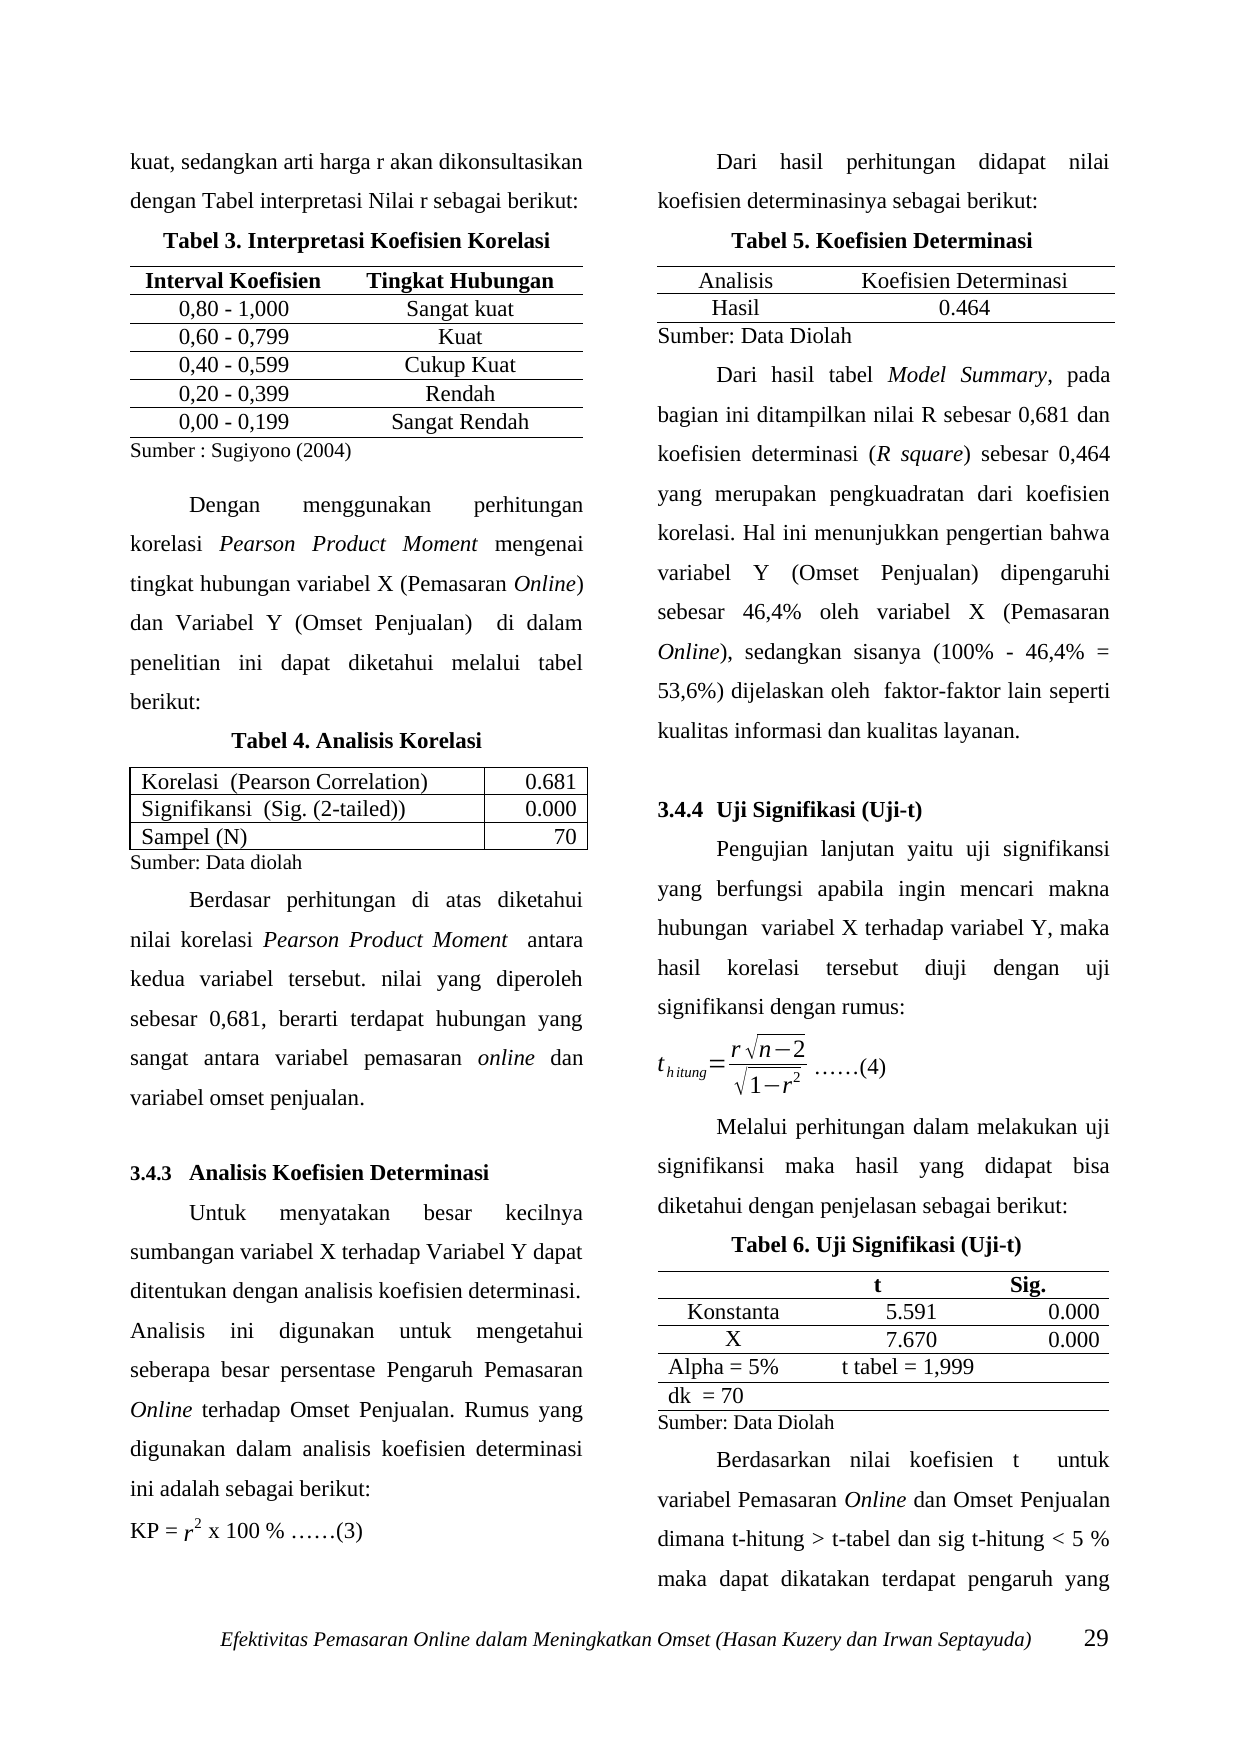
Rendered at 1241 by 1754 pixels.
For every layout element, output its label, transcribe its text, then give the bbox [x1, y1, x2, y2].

table_header 0.681 [485, 768, 587, 794]
text Sumber: Data diolah [130, 850, 583, 874]
table_cell 0,60 - 0,799 [130, 324, 337, 351]
table_cell 0.464 [814, 294, 1115, 321]
text KP = x 100 % ……(3) [130, 1514, 583, 1546]
table_cell 0,20 - 0,399 [130, 380, 337, 407]
table_cell 0.000 [947, 1326, 1109, 1353]
table_cell Sangat kuat [337, 295, 583, 322]
table_cell Kuat [337, 324, 583, 351]
list Uji Signifikasi (Uji-t) [657, 796, 1110, 822]
table_cell Signifikansi (Sig. (2-tailed)) [131, 795, 484, 822]
list Analisis Koefisien Determinasi [130, 1159, 583, 1186]
table_header Tingkat Hubungan [337, 267, 583, 294]
text Tabel 5. Koefisien Determinasi [657, 227, 1110, 253]
table_cell 70 [485, 823, 587, 849]
table_header Interval Koefisien [130, 267, 337, 294]
table_cell 0.000 [947, 1299, 1109, 1324]
table_cell Rendah [337, 380, 583, 407]
text Pengujian lanjutan yaitu uji signifikansi yang berfungsi apabila ingin mencari makna hubungan variabel X terhadap variabel Y, maka hasil korelasi tersebut diuji dengan uji signifikansi dengan rumus: [657, 835, 1110, 1019]
text Sumber: Data Diolah [657, 1410, 1110, 1434]
table_header Korelasi (Pearson Correlation) [131, 768, 484, 794]
text Melalui perhitungan dalam melakukan uji signifikansi maka hasil yang didapat bisa diketahui dengan penjelasan sebagai berikut: [657, 1113, 1110, 1218]
table_cell Alpha = 5% t tabel = 1,999 [658, 1354, 1109, 1381]
table_header Sig. [947, 1272, 1109, 1298]
table_cell Sangat Rendah [337, 408, 583, 437]
text Tabel 6. Uji Signifikasi (Uji-t) [657, 1231, 1110, 1258]
text Untuk menyatakan besar kecilnya sumbangan variabel X terhadap Variabel Y dapat ditentukan dengan analisis koefisien determinasi. [130, 1199, 583, 1304]
table_cell X [658, 1326, 808, 1353]
table_cell Hasil [657, 294, 814, 321]
table_cell 0,40 - 0,599 [130, 352, 337, 379]
text Sumber: Data Diolah [657, 323, 1110, 348]
table_cell Konstanta [658, 1299, 808, 1324]
table_cell Cukup Kuat [337, 352, 583, 379]
table_cell 7.670 [808, 1326, 947, 1353]
table_header [658, 1272, 808, 1298]
table_cell Sampel (N) [131, 823, 484, 849]
table_cell 5.591 [808, 1299, 947, 1324]
text Dari hasil perhitungan didapat nilai koefisien determinasinya sebagai berikut: [657, 148, 1110, 213]
table_cell 0,80 - 1,000 [130, 295, 337, 322]
text Sumber : Sugiyono (2004) [130, 438, 583, 462]
text Dari hasil tabel Model Summary, pada bagian ini ditampilkan nilai R sebesar 0,681 dan koefisien determinasi (R square) sebesar 0,464 yang merupakan pengkuadratan dari koefisien korelasi. Hal ini menunjukkan pengertian bahwa variabel Y (Omset Penjualan) dipengaruhi sebesar 46,4% oleh variabel X (Pemasaran Online), sedangkan sisanya (100% - 46,4% = 53,6%) dijelaskan oleh faktor-faktor lain seperti kualitas informasi dan kualitas layanan. [657, 361, 1110, 743]
text Berdasar perhitungan di atas diketahui nilai korelasi Pearson Product Moment antara kedua variabel tersebut. nilai yang diperoleh sebesar 0,681, berarti terdapat hubungan yang sangat antara variabel pemasaran online dan variabel omset penjualan. [130, 886, 583, 1110]
table_cell dk = 70 [658, 1383, 1109, 1410]
table_header t [808, 1272, 947, 1298]
text Analisis ini digunakan untuk mengetahui seberapa besar persentase Pengaruh Pemasaran Online terhadap Omset Penjualan. Rumus yang digunakan dalam analisis koefisien determinasi ini adalah sebagai berikut: [130, 1317, 583, 1501]
table_cell 0.000 [485, 795, 587, 822]
table_header Analisis [657, 267, 814, 293]
table_header Koefisien Determinasi [814, 267, 1115, 293]
text ……(4) [657, 1033, 1110, 1100]
text Tabel 3. Interpretasi Koefisien Korelasi [130, 227, 583, 253]
table_cell 0,00 - 0,199 [130, 408, 337, 437]
text Dengan menggunakan perhitungan korelasi Pearson Product Moment mengenai tingkat hubungan variabel X (Pemasaran Online) dan Variabel Y (Omset Penjualan) di dalam penelitian ini dapat diketahui melalui tabel berikut: [130, 491, 583, 714]
text Tabel 4. Analisis Korelasi [130, 727, 583, 754]
